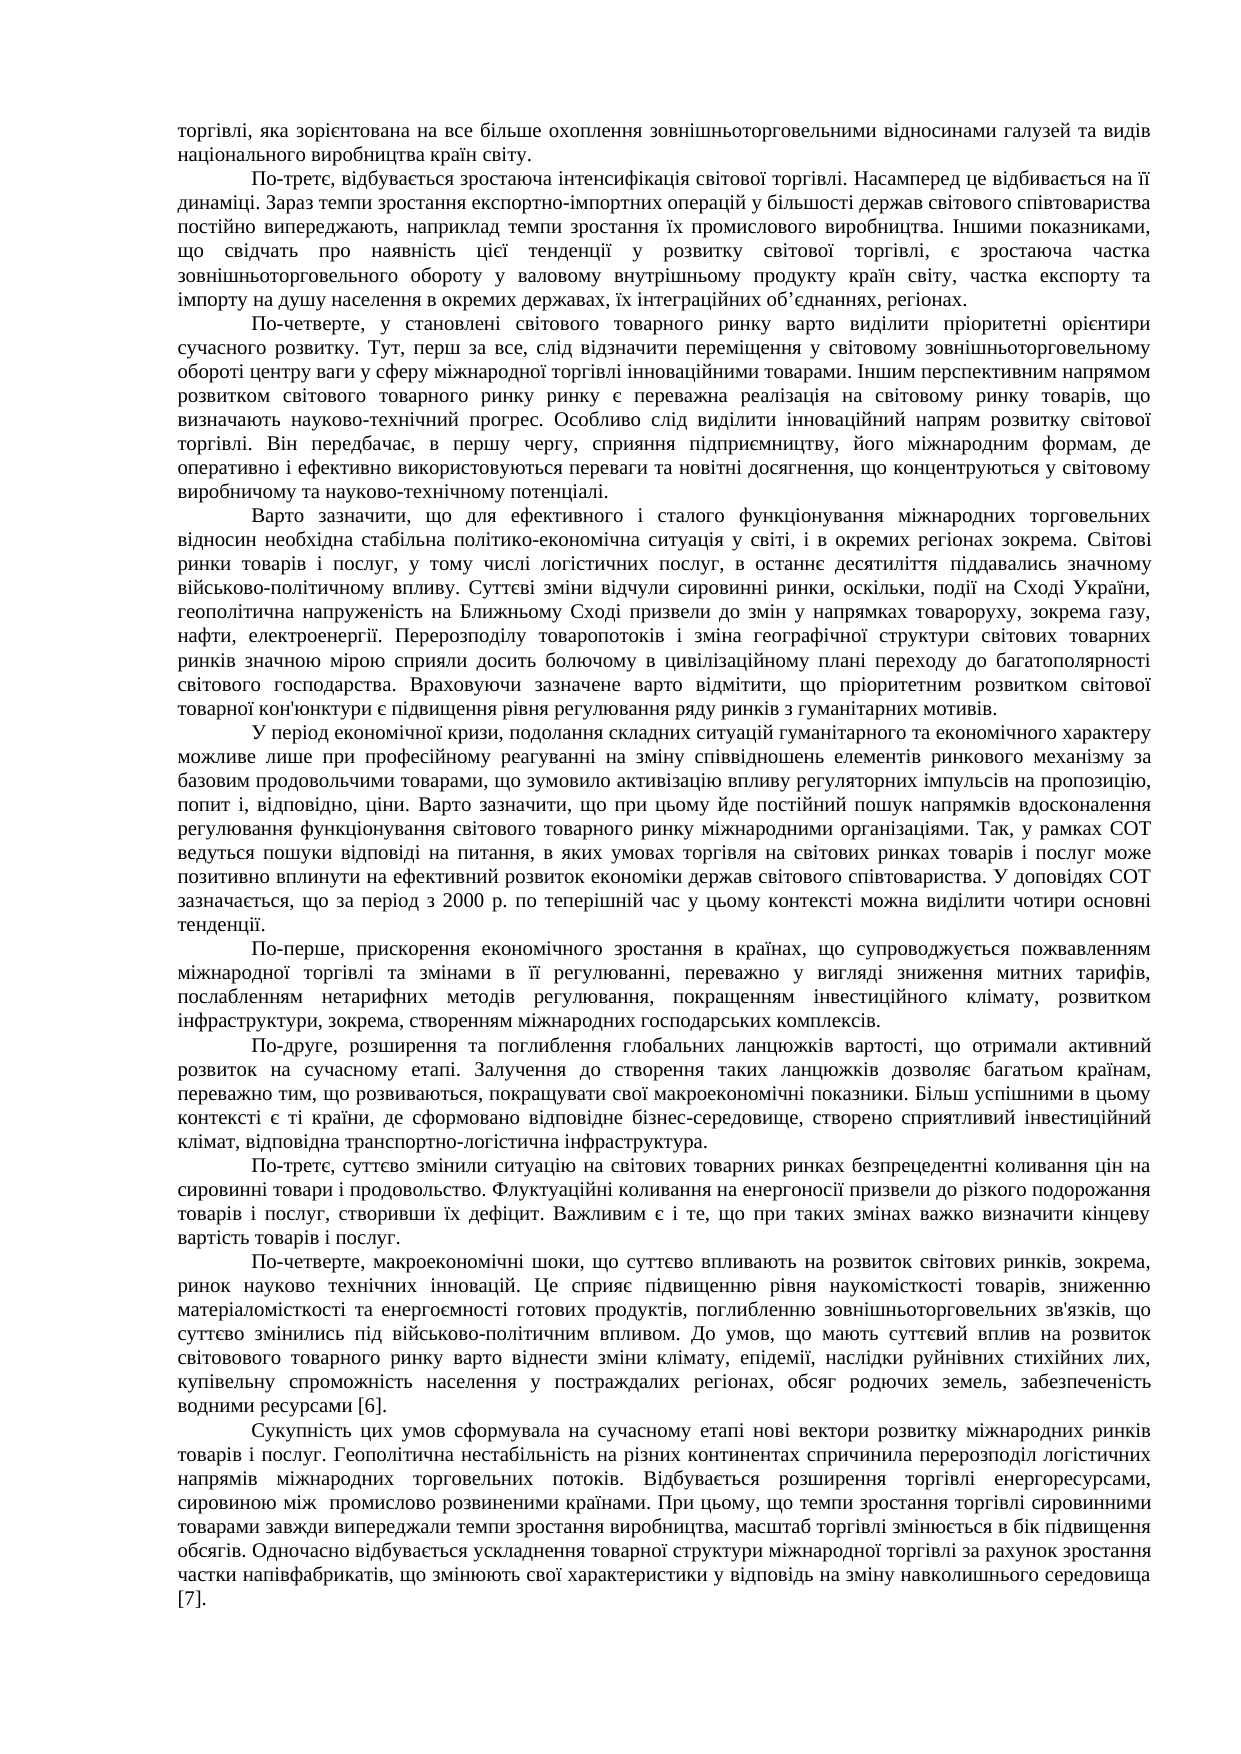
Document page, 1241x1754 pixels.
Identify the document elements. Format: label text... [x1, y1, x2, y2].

text По-третє, суттєво змінили ситуацію на світових товарних ринках безпрецедентні коливання цін на сировинні товари і продовольство. Флуктуаційні коливання на енергоносії призвели до різкого подорожання товарів і послуг, створивши їх дефіцит. Важливим є і те, що при таких змінах важко визначити кінцеву вартість товарів і послуг. [177, 1153, 1152, 1249]
text По-третє, відбувається зростаюча інтенсифікація світової торгівлі. Насамперед це відбивається на її динаміці. Зараз темпи зростання експортно-імпортних операцій у більшості держав світового співтовариства постійно випереджають, наприклад темпи зростання їх промислового виробництва. Іншими показниками, що свідчать про наявність цієї тенденції у розвитку світової торгівлі, є зростаюча частка зовнішньоторговельного обороту у валовому внутрішньому продукту країн світу, частка експорту та імпорту на душу населення в окремих державах, їх інтеграційних об’єднаннях, регіонах. [177, 166, 1152, 311]
text По-друге, розширення та поглиблення глобальних ланцюжків вартості, що отримали активний розвиток на сучасному етапі. Залучення до створення таких ланцюжків дозволяє багатьом країнам, переважно тим, що розвиваються, покращувати свої макроекономічні показники. Більш успішними в цьому контексті є ті країни, де сформовано відповідне бізнес-середовище, створено сприятливий інвестиційний клімат, відповідна транспортно-логістична інфраструктура. [177, 1032, 1152, 1153]
text У період економічної кризи, подолання складних ситуацій гуманітарного та економічного характеру можливе лише при професійному реагуванні на зміну співвідношень елементів ринкового механізму за базовим продовольчими товарами, що зумовило активізацію впливу регуляторних імпульсів на пропозицію, попит і, відповідно, ціни. Варто зазначити, що при цьому йде постійний пошук напрямків вдосконалення регулювання функціонування світового товарного ринку міжнародними організаціями. Так, у рамках СОТ ведуться пошуки відповіді на питання, в яких умовах торгівля на світових ринках товарів і послуг може позитивно вплинути на ефективний розвиток економіки держав світового співтовариства. У доповідях СОТ зазначається, що за період з 2000 р. по теперішній час у цьому контексті можна виділити чотири основні тенденції. [177, 720, 1152, 936]
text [177, 118, 1152, 166]
text Варто зазначити, що для ефективного і сталого функціонування міжнародних торговельних відносин необхідна стабільна політико-економічна ситуація у світі, і в окремих регіонах зокрема. Світові ринки товарів і послуг, у тому числі логістичних послуг, в останнє десятиліття піддавались значному військово-політичному впливу. Суттєві зміни відчули сировинні ринки, оскільки, події на Сході України, геополітична напруженість на Ближньому Сході призвели до змін у напрямках товароруху, зокрема газу, нафти, електроенергії. Перерозподілу товаропотоків і зміна географічної структури світових товарних ринків значною мірою сприяли досить болючому в цивілізаційному плані переходу до багатополярності світового господарства. Враховуючи зазначене варто відмітити, що пріоритетним розвитком світової товарної кон'юнктури є підвищення рівня регулювання ряду ринків з гуманітарних мотивів. [177, 503, 1152, 720]
text По-четверте, у становлені світового товарного ринку варто виділити пріоритетні opiєнтири сучасного розвитку. Тут, перш за все, слід відзначити переміщення у світовому зовнішньоторговельному обороті центру ваги у сферу міжнародної торгівлі інноваційними товарами. Іншим перспективним напрямом розвитком світового товарного ринку ринку є переважна реалізація на світовому ринку товарів, що визначають науково-технічний прогрес. Особливо слід виділити інноваційний напрям розвитку світової торгівлі. Biн передбачає, в першу чергу, сприяння підприємництву, його міжнародним формам, де оперативно i ефективно використовуються переваги та новітні досягнення, що концентруються у світовому виробничому та науково-технічному потенціалі. [177, 311, 1152, 503]
text Сукупність цих умов сформувала на сучасному етапі нові вектори розвитку міжнародних ринків товарів і послуг. Геополітична нестабільність на різних континентах спричинила перерозподіл логістичних напрямів міжнародних торговельних потоків. Відбувається розширення торгівлі енергоресурсами, сировиною між промислово розвиненими країнами. При цьому, що темпи зростання торгівлі сировинними товарами завжди випереджали темпи зростання виробництва, масштаб торгівлі змінюється в бік підвищення обсягів. Одночасно відбувається ускладнення товарної структури міжнародної торгівлі за рахунок зростання частки напівфабрикатів, що змінюють свої характеристики у відповідь на зміну навколишнього середовища [7]. [177, 1417, 1152, 1610]
text По-перше, прискорення економічного зростання в країнах, що супроводжується пожвавленням міжнародної торгівлі та змінами в її регулюванні, переважно у вигляді зниження митних тарифів, послабленням нетарифних методів регулювання, покращенням інвестиційного клімату, розвитком інфраструктури, зокрема, створенням міжнародних господарських комплексів. [177, 936, 1152, 1032]
text По-четверте, макроекономічні шоки, що суттєво впливають на розвиток світових ринків, зокрема, ринок науково технічних інновацій. Це сприяє підвищенню рівня наукомісткості товарів, зниженню матеріаломісткості та енергоємності готових продуктів, поглибленню зовнішньоторговельних зв'язків, що суттєво змінились під військово-політичним впливом. До умов, що мають суттєвий вплив на розвиток світовового товарного ринку варто віднести зміни клімату, епідемії, наслідки руйнівних стихійних лих, купівельну спроможність населення у постраждалих регіонах, обсяг родючих земель, забезпеченість водними ресурсами [6]. [177, 1249, 1152, 1417]
